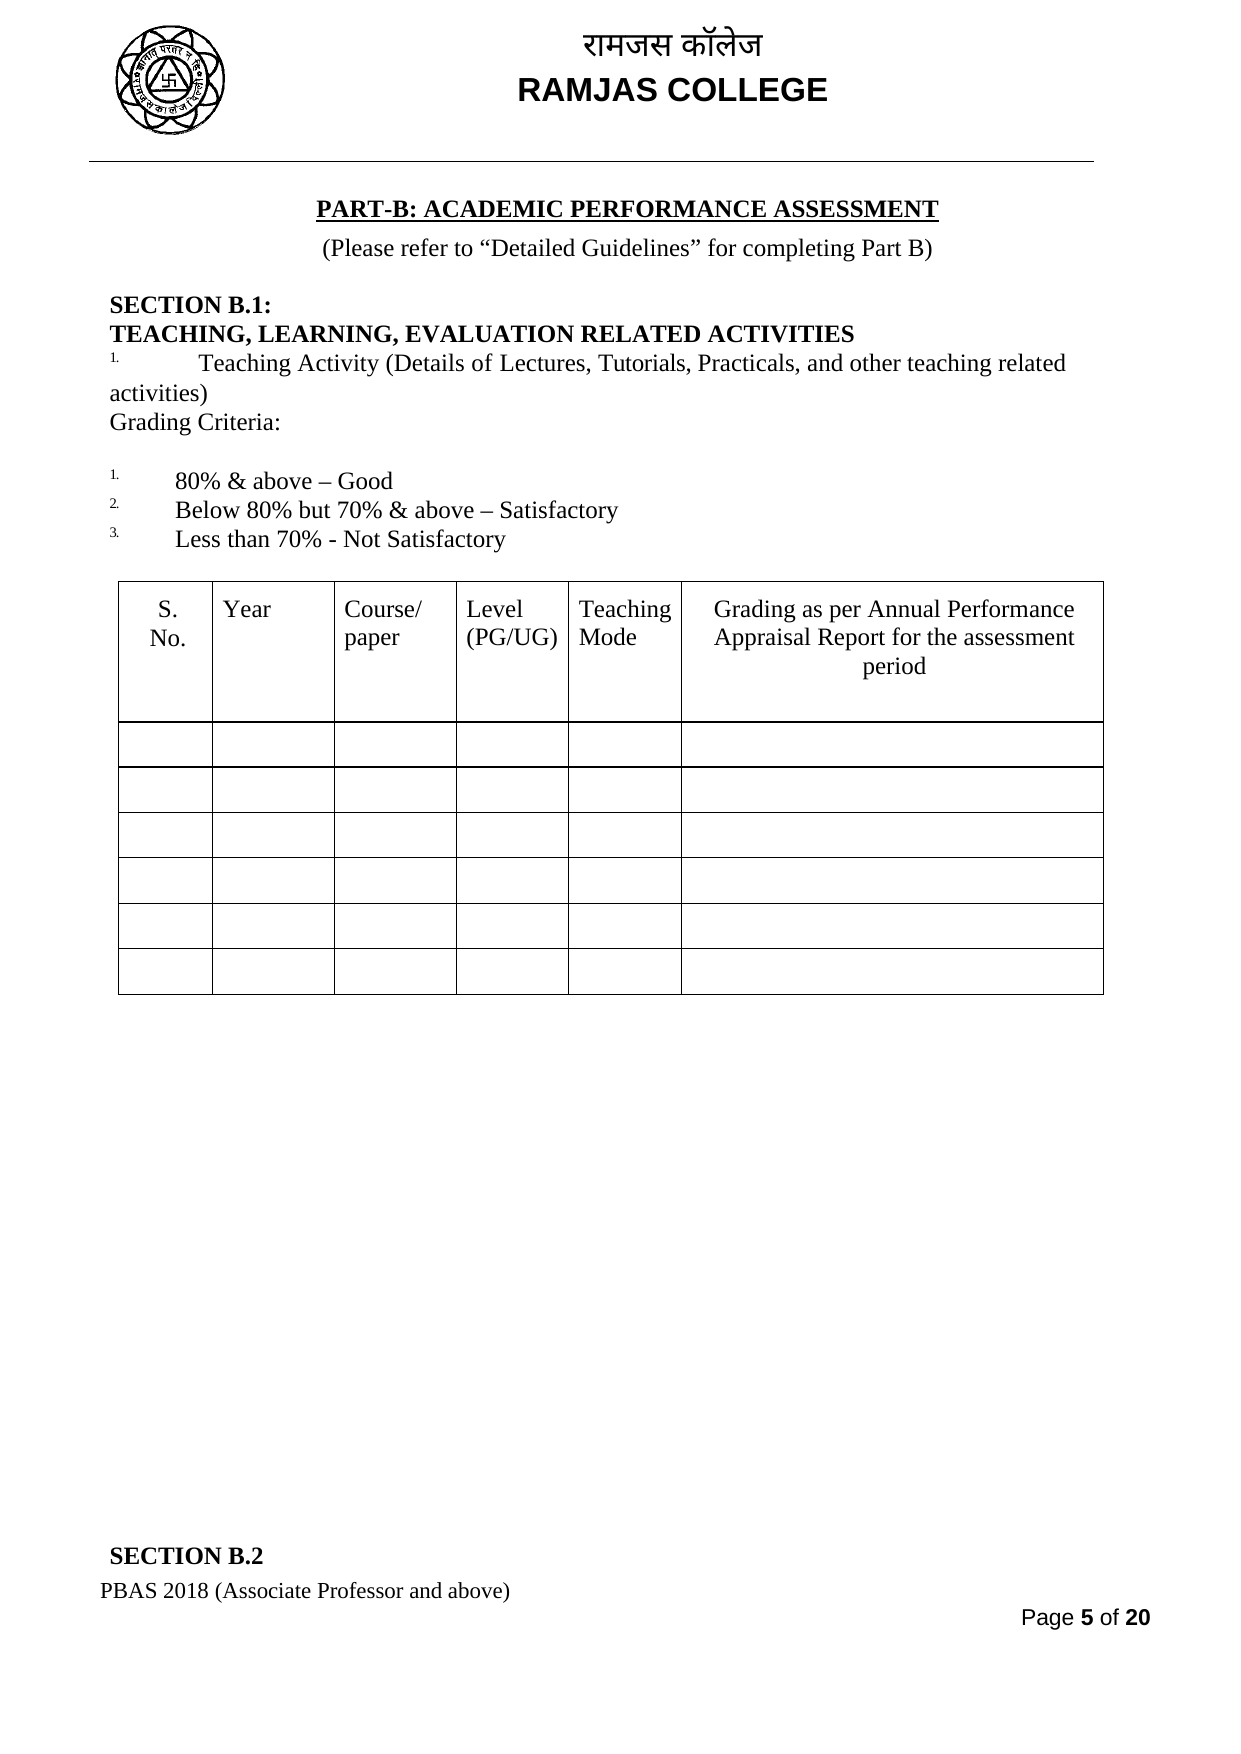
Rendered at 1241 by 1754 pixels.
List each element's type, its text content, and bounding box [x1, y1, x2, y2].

table_cell [569, 768, 681, 812]
table_cell [682, 723, 1103, 766]
table_cell [569, 904, 681, 948]
table_cell [119, 949, 212, 993]
table_cell [457, 949, 568, 993]
text SECTION B.1: [109, 290, 1145, 319]
table_cell [213, 949, 334, 993]
table_cell [119, 723, 212, 766]
table_cell [682, 768, 1103, 812]
table_cell [457, 858, 568, 903]
table_cell [335, 904, 456, 948]
table_cell [457, 904, 568, 948]
table_cell [213, 904, 334, 948]
table_header Year [213, 582, 334, 721]
table_cell [335, 858, 456, 903]
text (Please refer to “Detailed Guidelines” for completing Part B) [109, 233, 1145, 261]
table_cell [569, 723, 681, 766]
table_cell [682, 813, 1103, 857]
table_cell [335, 949, 456, 993]
table_cell [213, 723, 334, 766]
list 80% & above – Good [109, 466, 1145, 495]
list Teaching Activity (Details of Lectures, Tutorials, Practicals, and other teaching related activities) [109, 348, 1145, 407]
table_cell [335, 723, 456, 766]
table_cell [682, 904, 1103, 948]
list Below 80% but 70% & above – Satisfactory [109, 495, 1145, 524]
table_cell [119, 858, 212, 903]
list Grading Criteria: [109, 407, 1145, 437]
table_cell [119, 813, 212, 857]
subtitle PART-B: ACADEMIC PERFORMANCE ASSESSMENT [109, 194, 1145, 223]
table_cell [213, 768, 334, 812]
table_header Teaching Mode [569, 582, 681, 721]
table_cell [213, 858, 334, 903]
table_cell [682, 949, 1103, 993]
table_header S. No. [119, 582, 212, 721]
table_cell [682, 858, 1103, 903]
table_cell [457, 768, 568, 812]
table_header Grading as per Annual Performance Appraisal Report for the assessment period [682, 582, 1103, 721]
table_header Course/ paper [335, 582, 456, 721]
table_cell [335, 813, 456, 857]
text SECTION B.2 [109, 1541, 1145, 1570]
table_cell [569, 813, 681, 857]
table_cell [119, 768, 212, 812]
text TEACHING, LEARNING, EVALUATION RELATED ACTIVITIES [109, 319, 1145, 348]
table_cell [569, 949, 681, 993]
table_header Level (PG/UG) [457, 582, 568, 721]
table_cell [119, 904, 212, 948]
table_cell [457, 813, 568, 857]
table_cell [569, 858, 681, 903]
table_cell [457, 723, 568, 766]
table_cell [335, 768, 456, 812]
list Less than 70% - Not Satisfactory [109, 524, 1145, 552]
table_cell [213, 813, 334, 857]
